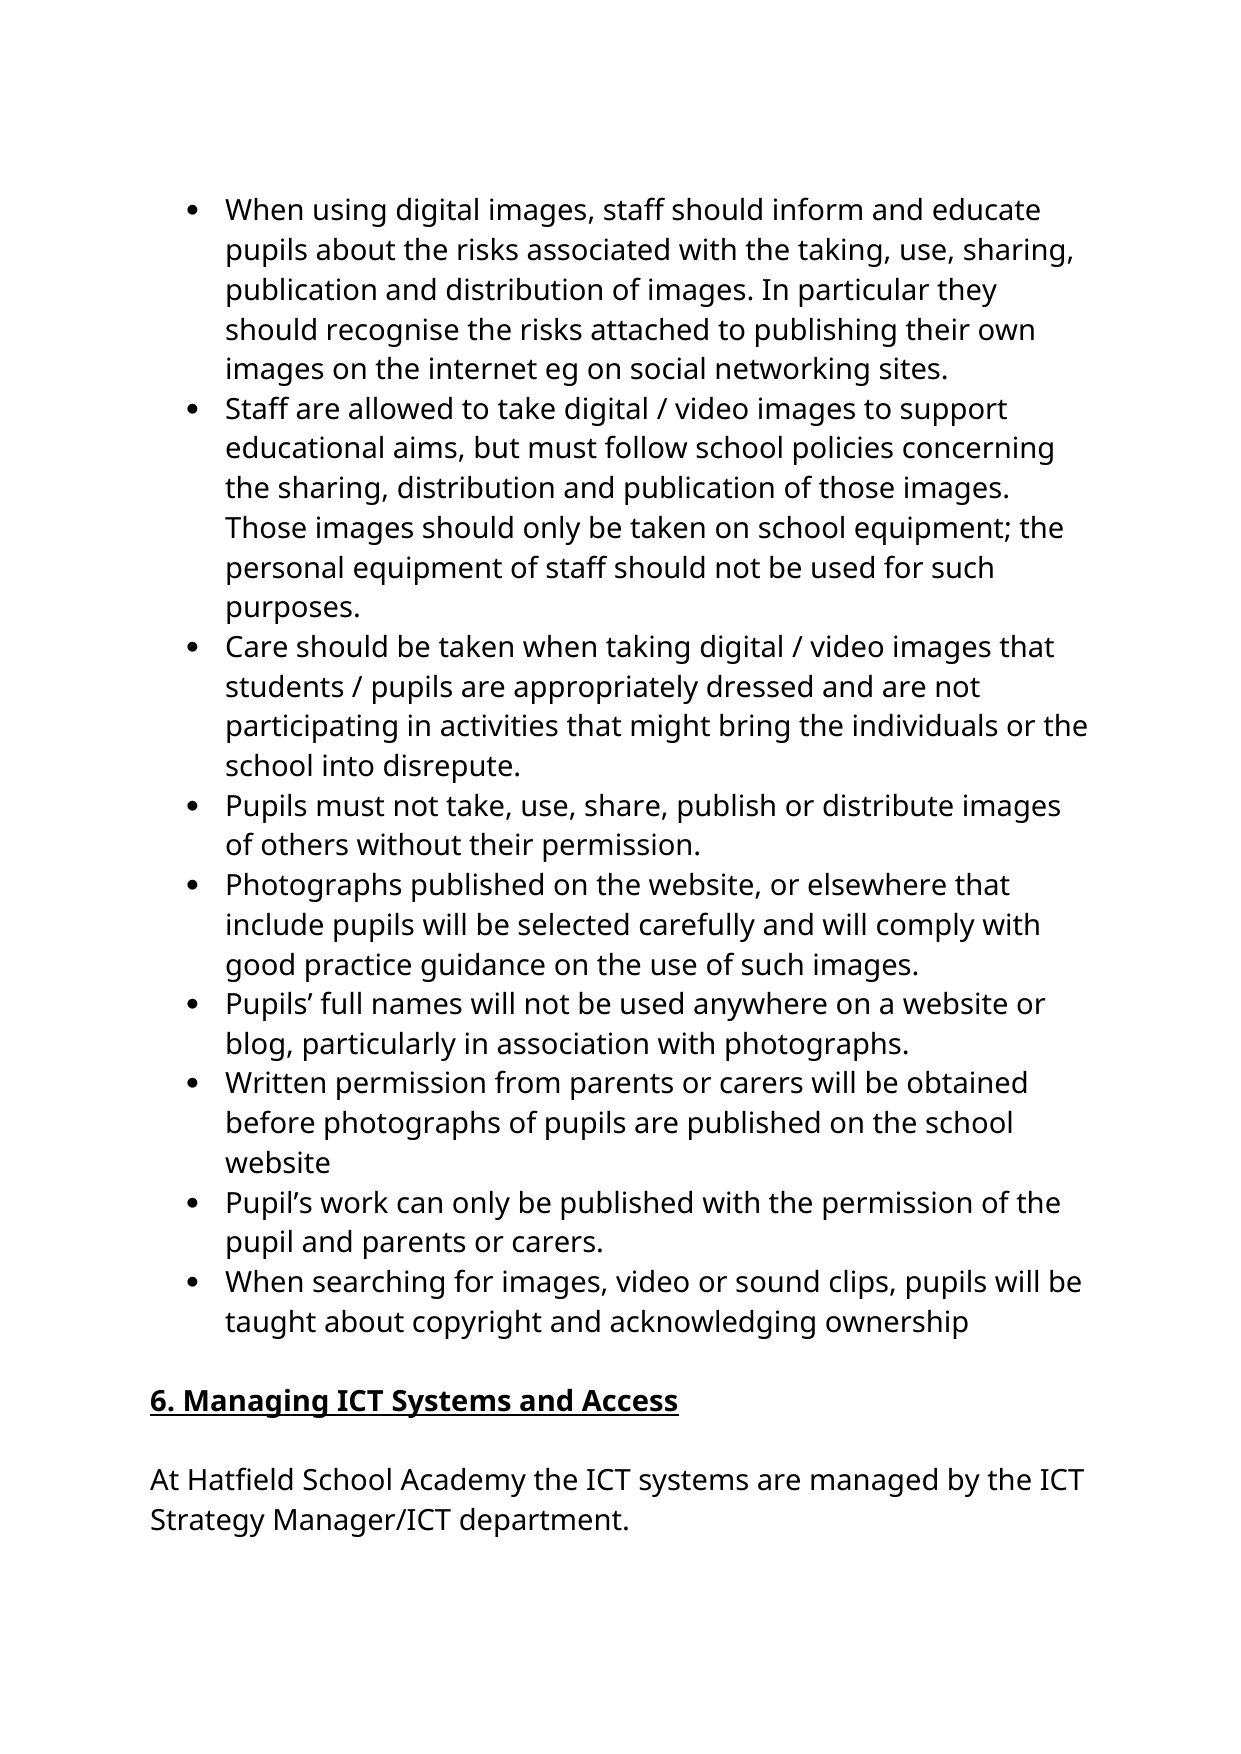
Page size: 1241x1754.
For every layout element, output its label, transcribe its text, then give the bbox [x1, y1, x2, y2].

list Care should be taken when taking digital / video images that students / pupils are appropriately dressed and are not participating in activities that might bring the individuals or the school into disrepute. [187, 626, 1090, 785]
list Staff are allowed to take digital / video images to support educational aims, but must follow school policies concerning the sharing, distribution and publication of those images. Those images should only be taken on school equipment; the personal equipment of staff should not be used for such purposes. [187, 388, 1090, 626]
list Photographs published on the website, or elsewhere that include pupils will be selected carefully and will comply with good practice guidance on the use of such images. [187, 864, 1090, 983]
text 6. Managing ICT Systems and Access [150, 1380, 1090, 1420]
list Written permission from parents or carers will be obtained before photographs of pupils are published on the school website [187, 1063, 1090, 1182]
list When searching for images, video or sound clips, pupils will be taught about copyright and acknowledging ownership [187, 1261, 1090, 1341]
list Pupil’s work can only be published with the permission of the pupil and parents or carers. [187, 1182, 1090, 1261]
list When using digital images, staff should inform and educate pupils about the risks associated with the taking, use, sharing, publication and distribution of images. In particular they should recognise the risks attached to publishing their own images on the internet eg on social networking sites. [187, 190, 1090, 388]
list Pupils’ full names will not be used anywhere on a website or blog, particularly in association with photographs. [187, 983, 1090, 1063]
list Pupils must not take, use, share, publish or distribute images of others without their permission. [187, 785, 1090, 864]
text At Hatfield School Academy the ICT systems are managed by the ICT Strategy Manager/ICT department. [150, 1460, 1090, 1539]
